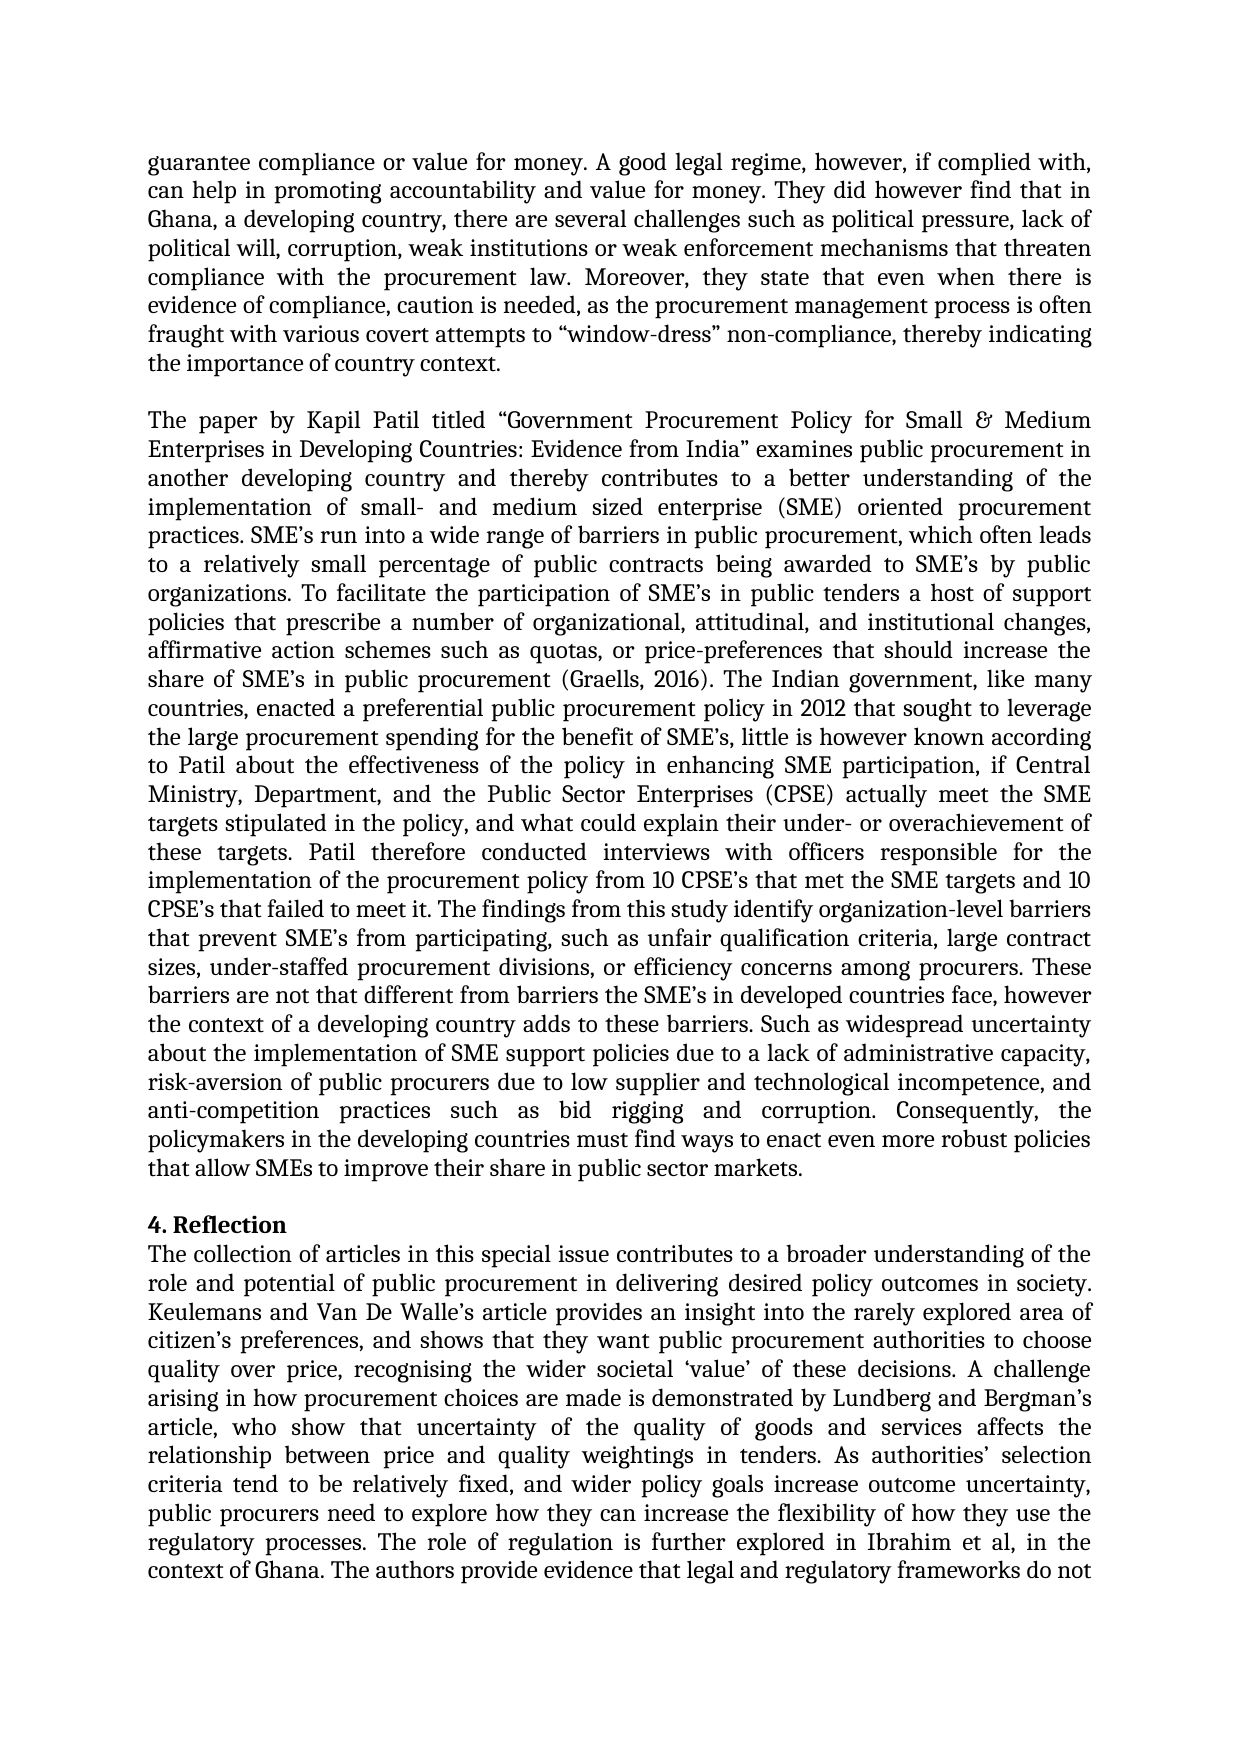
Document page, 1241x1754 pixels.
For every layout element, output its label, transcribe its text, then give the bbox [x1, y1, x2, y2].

text The paper by Kapil Patil titled “Government Procurement Policy for Small & Medium Enterprises in Developing Countries: Evidence from India” examines public procurement in another developing country and thereby contributes to a better understanding of the implementation of small- and medium sized enterprise (SME) oriented procurement practices. SME’s run into a wide range of barriers in public procurement, which often leads to a relatively small percentage of public contracts being awarded to SME’s by public organizations. To facilitate the participation of SME’s in public tenders a host of support policies that prescribe a number of organizational, attitudinal, and institutional changes, affirmative action schemes such as quotas, or price-preferences that should increase the share of SME’s in public procurement (Graells, 2016). The Indian government, like many countries, enacted a preferential public procurement policy in 2012 that sought to leverage the large procurement spending for the benefit of SME’s, little is however known according to Patil about the effectiveness of the policy in enhancing SME participation, if Central Ministry, Department, and the Public Sector Enterprises (CPSE) actually meet the SME targets stipulated in the policy, and what could explain their under- or overachievement of these targets. Patil therefore conducted interviews with officers responsible for the implementation of the procurement policy from 10 CPSE’s that met the SME targets and 10 CPSE’s that failed to meet it. The findings from this study identify organization-level barriers that prevent SME’s from participating, such as unfair qualification criteria, large contract sizes, under-staffed procurement divisions, or efficiency concerns among procurers. These barriers are not that different from barriers the SME’s in developed countries face, however the context of a developing country adds to these barriers. Such as widespread uncertainty about the implementation of SME support policies due to a lack of administrative capacity, risk-aversion of public procurers due to low supplier and technological incompetence, and anti-competition practices such as bid rigging and corruption. Consequently, the policymakers in the developing countries must find ways to enact even more robust policies that allow SMEs to improve their share in public sector markets. [148, 406, 1093, 1183]
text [148, 1240, 1093, 1585]
text 4. Reflection [148, 1211, 1093, 1240]
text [148, 148, 1093, 378]
